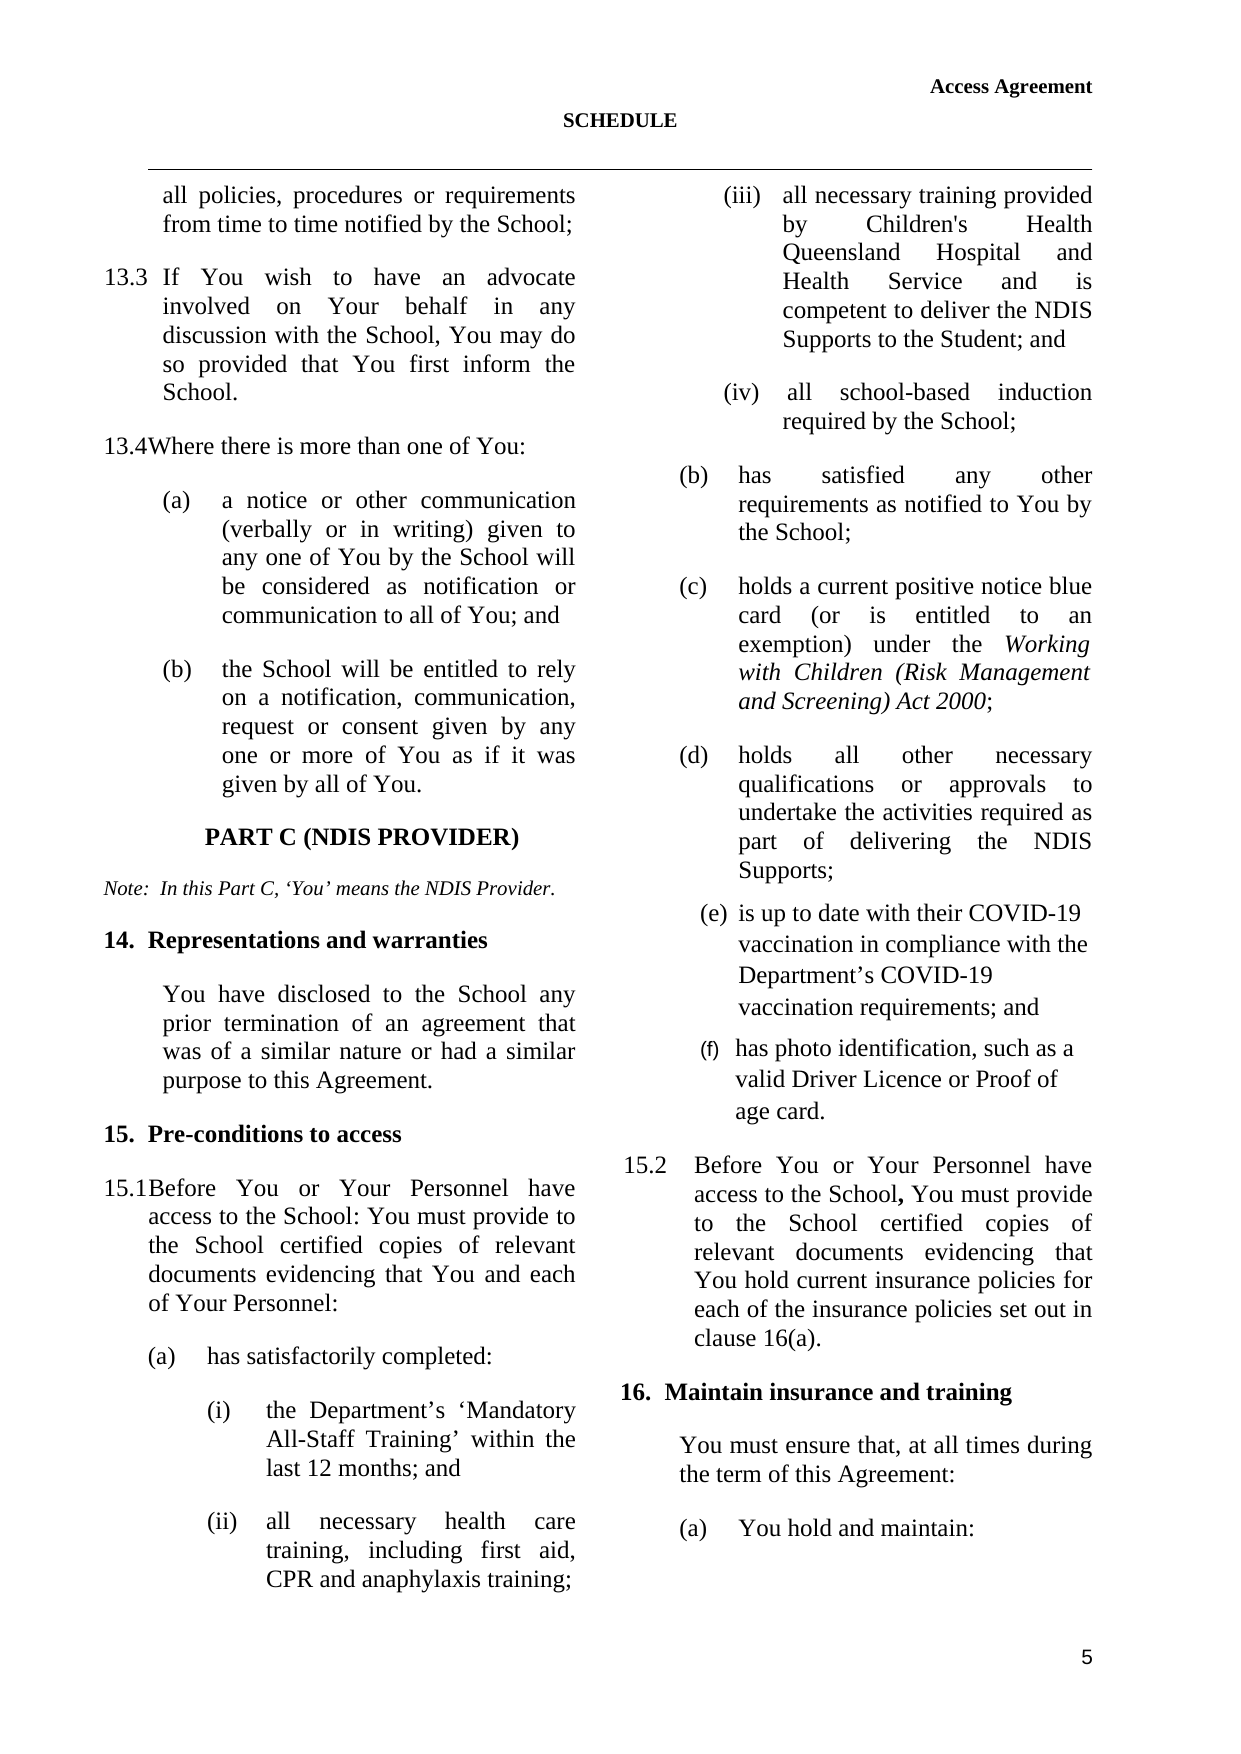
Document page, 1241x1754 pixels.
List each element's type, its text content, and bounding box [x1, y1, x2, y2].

list (e) is up to date with their COVID-19 vaccination in compliance with the Department’s COVID-19 vaccination requirements; and [700, 896, 1092, 1021]
list the School will be entitled to rely on a notification, communication, request or consent given by any one or more of You as if it was given by all of You. [162, 654, 576, 797]
list has satisfied any other requirements as notified to You by the School; [679, 460, 1092, 546]
list You have disclosed to the School any prior termination of an agreement that was of a similar nature or had a similar purpose to this Agreement. [162, 979, 576, 1094]
list has satisfactorily completed: [148, 1341, 576, 1370]
list Representations and warranties [103, 925, 576, 954]
list Where there is more than one of You: [103, 431, 576, 460]
list PART C (NDIS PROVIDER) [148, 822, 576, 851]
list 15.1 Before You or Your Personnel have access to the School: You must provide to the School certified copies of relevant documents evidencing that You and each of Your Personnel: [103, 1173, 576, 1316]
list (f) has photo identification, such as a valid Driver Licence or Proof of age card. [700, 1032, 1092, 1125]
list 15.2 Before You or Your Personnel have access to the School, You must provide to the School certified copies of relevant documents evidencing that You hold current insurance policies for each of the insurance policies set out in clause 16(a). [623, 1150, 1092, 1352]
list a notice or other communication (verbally or in writing) given to any one of You by the School will be considered as notification or communication to all of You; and [162, 485, 576, 629]
list If You wish to have an advocate involved on Your behalf in any discussion with the School, You may do so provided that You first inform the School. [104, 262, 576, 406]
list Maintain insurance and training [620, 1377, 1092, 1405]
list You hold and maintain: [679, 1513, 1092, 1542]
list holds a current positive notice blue card (or is entitled to an exemption) under the Working with Children (Risk Management and Screening) Act 2000; [679, 571, 1092, 715]
list Pre-conditions to access [103, 1119, 576, 1148]
list (iii) all necessary training provided by Children's Health Queensland Hospital and Health Service and is competent to deliver the NDIS Supports to the Student; and [723, 180, 1092, 352]
list the Department’s ‘Mandatory All-Staff Training’ within the last 12 months; and [207, 1395, 576, 1481]
list (iv) all school-based induction required by the School; [723, 377, 1092, 435]
list holds all other necessary qualifications or approvals to undertake the activities required as part of delivering the NDIS Supports; [679, 740, 1092, 884]
list all necessary health care training, including first aid, CPR and anaphylaxis training; [207, 1506, 576, 1593]
list Note: In this Part C, ‘You’ means the NDIS Provider. [103, 876, 576, 900]
list You must ensure that, at all times during the term of this Agreement: [679, 1430, 1092, 1488]
